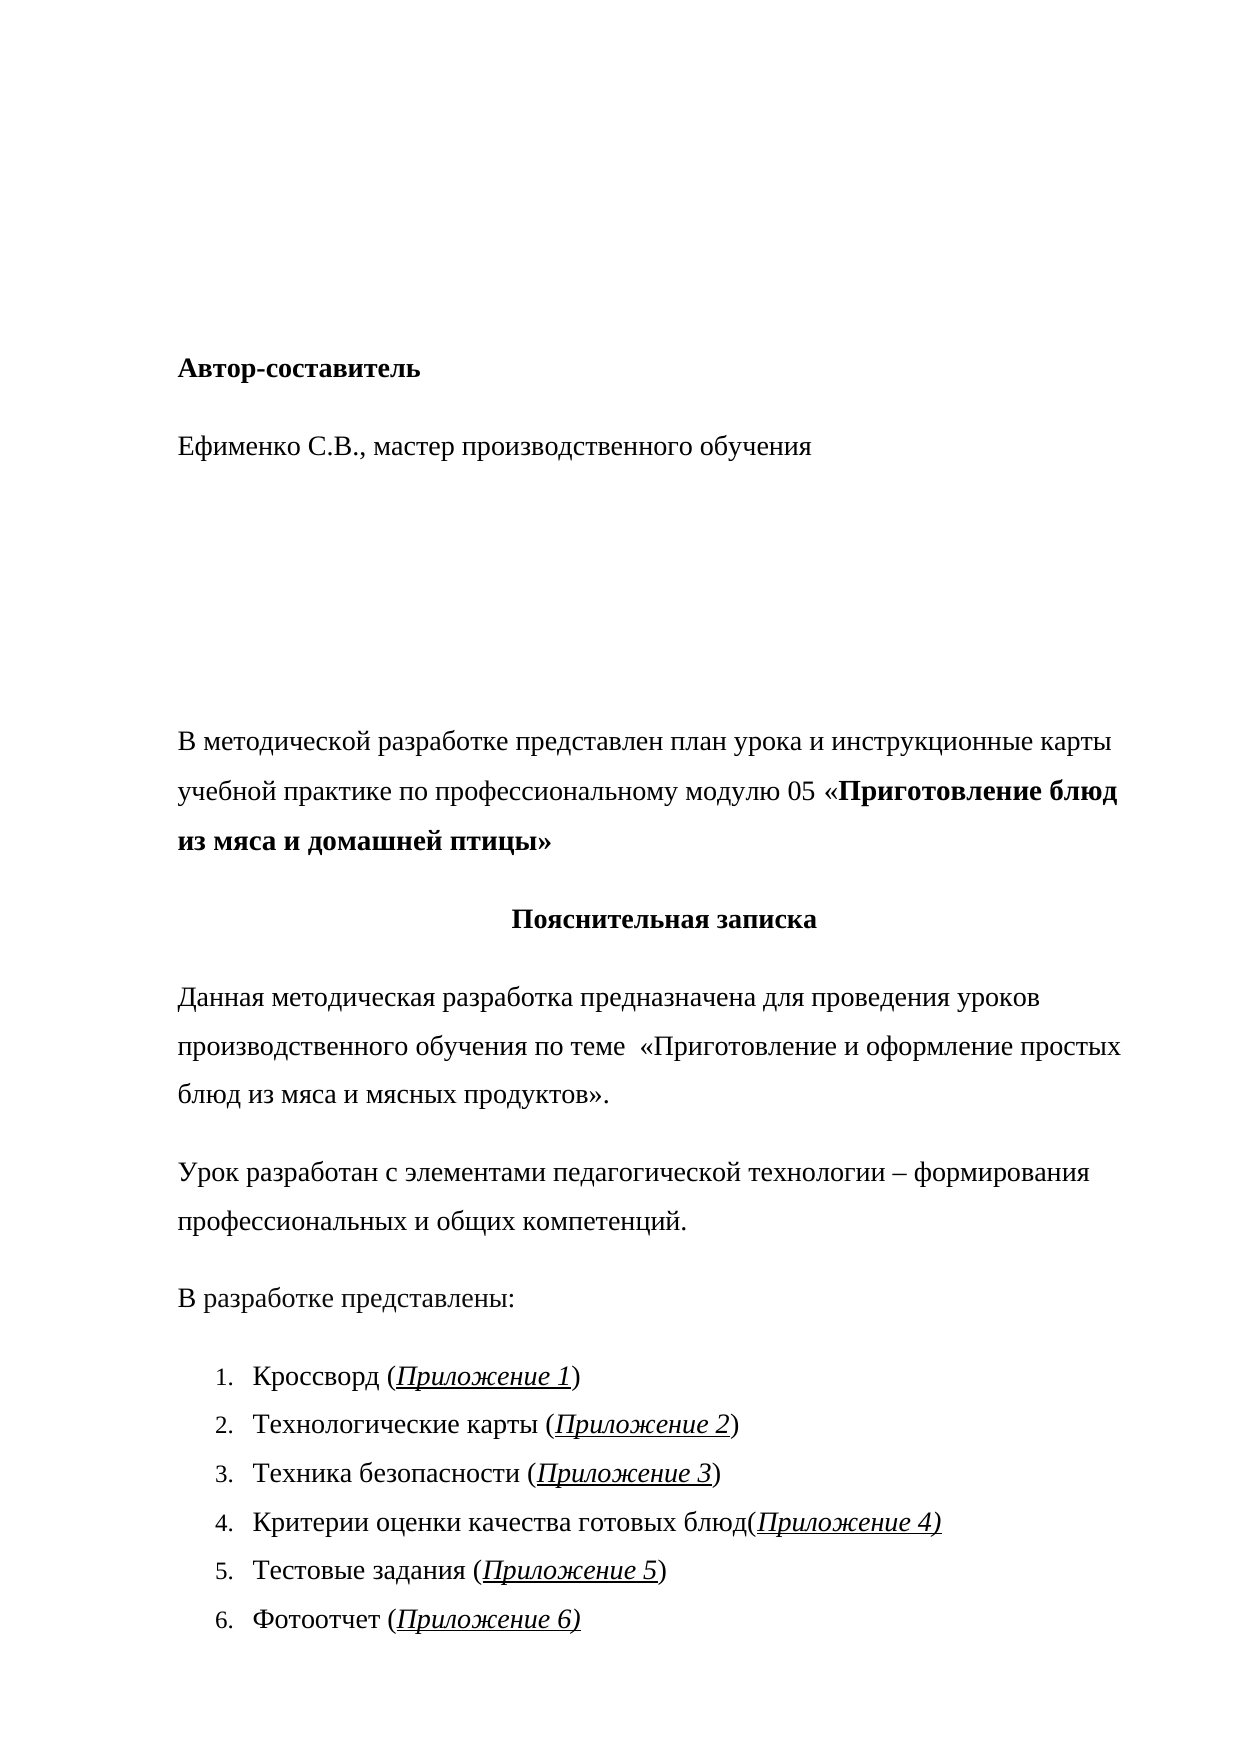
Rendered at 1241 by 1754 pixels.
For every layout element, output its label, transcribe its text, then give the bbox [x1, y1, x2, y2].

list Критерии оценки качества готовых блюд(Приложение 4) [215, 1504, 1152, 1537]
list Тестовые задания (Приложение 5) [215, 1553, 1152, 1586]
list Техника безопасности (Приложение 3) [215, 1456, 1152, 1488]
list Кроссворд (Приложение 1) [215, 1359, 1152, 1391]
text В разработке представлены: [177, 1281, 1152, 1314]
text Данная методическая разработка предназначена для проведения уроков производственного обучения по теме «Приготовление и оформление простых блюд из мяса и мясных продуктов». [177, 980, 1152, 1110]
list Технологические карты (Приложение 2) [215, 1407, 1152, 1440]
text В методической разработке представлен план урока и инструкционные карты учебной практике по профессиональному модулю 05 «Приготовление блюд из мяса и домашней птицы» [177, 723, 1152, 857]
text Урок разработан с элементами педагогической технологии – формирования профессиональных и общих компетенций. [177, 1155, 1152, 1236]
text Ефименко С.В., мастер производственного обучения [177, 429, 1152, 461]
text Автор-составитель [177, 351, 1152, 384]
text Пояснительная записка [177, 902, 1152, 935]
list Фотоотчет (Приложение 6) [215, 1602, 1152, 1634]
